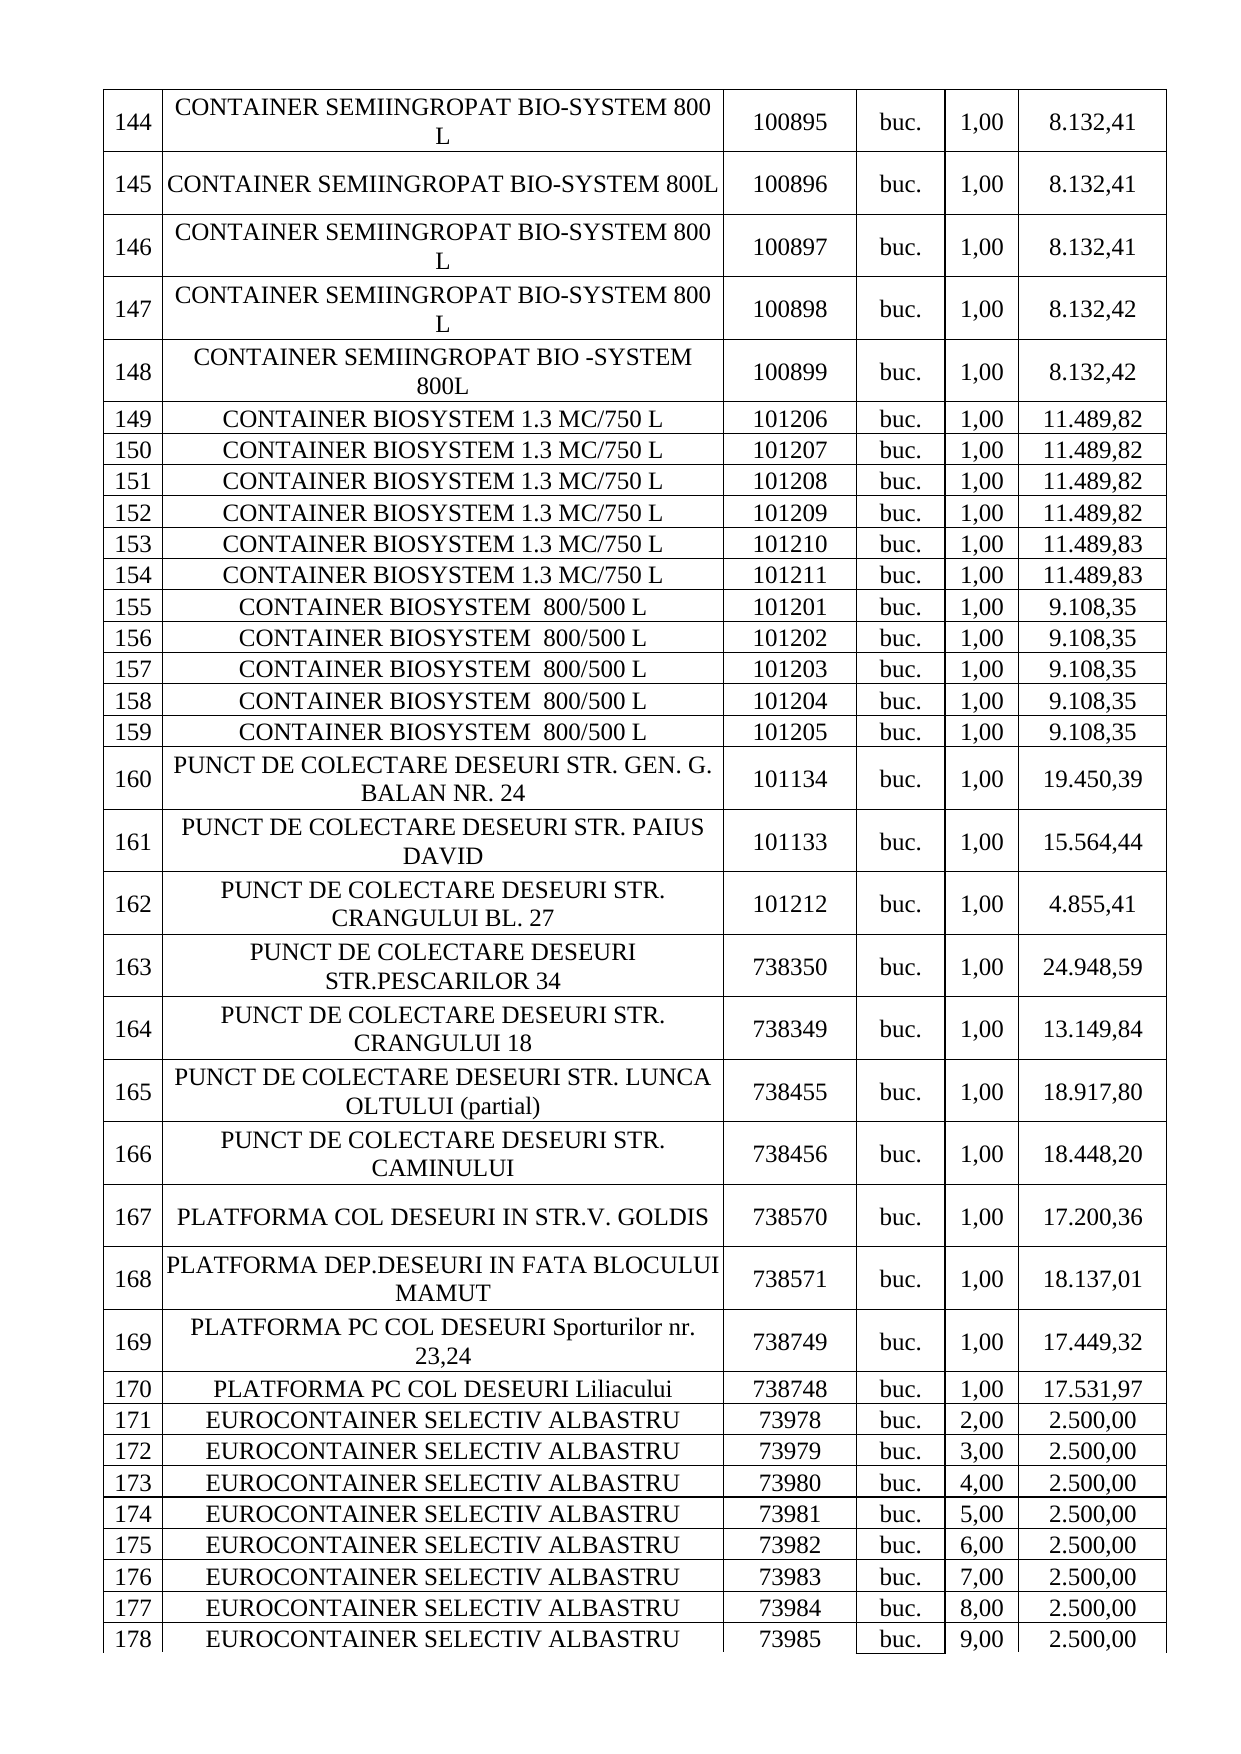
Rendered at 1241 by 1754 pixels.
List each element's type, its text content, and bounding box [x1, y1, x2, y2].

table_cell 73982 [724, 1529, 856, 1559]
table_cell 164 [104, 997, 162, 1058]
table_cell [163, 1592, 723, 1622]
table_cell 161 [104, 810, 162, 871]
table_cell 1,00 [946, 1247, 1018, 1308]
table_cell 101202 [724, 622, 856, 652]
table_cell 159 [104, 716, 162, 746]
table_cell 100896 [724, 152, 856, 214]
table_cell 1,00 [946, 434, 1018, 464]
table_cell 167 [104, 1185, 162, 1246]
table_cell 9.108,35 [1019, 590, 1166, 621]
table_cell 73979 [724, 1435, 856, 1465]
table_cell buc. [857, 496, 944, 527]
table_cell buc. [857, 653, 944, 683]
table_cell 2.500,00 [1019, 1435, 1166, 1465]
table_cell EUROCONTAINER SELECTIV ALBASTRU [163, 1560, 723, 1591]
table_cell buc. [857, 590, 944, 621]
table_cell 4,00 [946, 1466, 1018, 1496]
table_cell 147 [104, 277, 162, 339]
table_cell 1,00 [946, 559, 1018, 589]
table_cell 73981 [724, 1498, 856, 1528]
table_cell 1,00 [946, 653, 1018, 683]
table_cell 177 [104, 1592, 162, 1622]
table_cell PUNCT DE COLECTARE DESEURI STR. CRANGULUI 18 [163, 997, 723, 1058]
table_cell 2.500,00 [1019, 1623, 1166, 1653]
table_cell 8.132,42 [1019, 277, 1166, 339]
table_cell CONTAINER BIOSYSTEM 800/500 L [163, 684, 723, 715]
table_cell 176 [104, 1560, 162, 1591]
table_cell 174 [104, 1498, 162, 1528]
table_cell 155 [104, 590, 162, 621]
table_cell buc. [857, 215, 944, 276]
table_cell 1,00 [946, 340, 1018, 401]
table_cell PLATFORMA COL DESEURI IN STR.V. GOLDIS [163, 1185, 723, 1246]
table_cell 8,00 [946, 1592, 1018, 1622]
table_cell buc. [857, 716, 944, 746]
table_cell buc. [857, 622, 944, 652]
table_cell CONTAINER BIOSYSTEM 800/500 L [163, 622, 723, 652]
table_cell buc. [857, 152, 944, 214]
table_cell EUROCONTAINER SELECTIV ALBASTRU [163, 1466, 723, 1496]
table_cell 738570 [724, 1185, 856, 1246]
table_cell 165 [104, 1060, 162, 1121]
table_cell CONTAINER BIOSYSTEM 1.3 MC/750 L [163, 465, 723, 495]
table_cell 738455 [724, 1060, 856, 1121]
table_cell 73984 [724, 1592, 856, 1622]
table_cell buc. [857, 935, 944, 996]
table_cell 17.449,32 [1019, 1310, 1166, 1371]
table_cell 1,00 [946, 810, 1018, 871]
table_cell 8.132,42 [1019, 340, 1166, 401]
table_cell buc. [857, 90, 944, 151]
table_cell 169 [104, 1310, 162, 1371]
table_cell 9,00 [946, 1623, 1019, 1653]
table_cell 101203 [724, 653, 856, 683]
table_cell 1,00 [946, 1310, 1018, 1371]
table_cell 100895 [724, 90, 856, 151]
table_cell PLATFORMA PC COL DESEURI Sporturilor nr. 23,24 [163, 1310, 723, 1371]
table_cell 8.132,41 [1019, 152, 1166, 214]
table_cell 2.500,00 [1019, 1404, 1166, 1434]
table_cell buc. [857, 1592, 944, 1622]
table_cell PUNCT DE COLECTARE DESEURI STR. LUNCA OLTULUI (partial) [163, 1060, 723, 1121]
table_cell 738349 [724, 997, 856, 1058]
table_cell 9.108,35 [1019, 716, 1166, 746]
table_cell 9.108,35 [1019, 622, 1166, 652]
table_cell 163 [104, 935, 162, 996]
table_cell 1,00 [946, 622, 1018, 652]
table_cell 101205 [724, 716, 856, 746]
table_cell 170 [104, 1372, 162, 1402]
table_cell CONTAINER BIOSYSTEM 800/500 L [163, 653, 723, 683]
table_cell 101207 [724, 434, 856, 464]
table_cell EUROCONTAINER SELECTIV ALBASTRU [163, 1404, 723, 1434]
table_cell 18.917,80 [1019, 1060, 1166, 1121]
table_cell 738456 [724, 1122, 856, 1183]
table_cell buc. [857, 465, 944, 495]
table_cell PUNCT DE COLECTARE DESEURI STR.PESCARILOR 34 [163, 935, 723, 996]
table_cell 1,00 [946, 747, 1018, 808]
table_cell 738749 [724, 1310, 856, 1371]
table_cell 11.489,82 [1019, 465, 1166, 495]
table_cell 1,00 [946, 402, 1018, 432]
table_cell buc. [857, 684, 944, 715]
table_cell 1,00 [946, 935, 1018, 996]
table_cell buc. [857, 1122, 944, 1183]
table_cell buc. [857, 1560, 944, 1591]
table_cell EUROCONTAINER SELECTIV ALBASTRU [163, 1529, 723, 1559]
table_cell 101204 [724, 684, 856, 715]
table_cell buc. [857, 340, 944, 401]
table_cell 162 [104, 872, 162, 933]
table_cell CONTAINER BIOSYSTEM 800/500 L [163, 590, 723, 621]
table_cell 24.948,59 [1019, 935, 1166, 996]
table_cell 11.489,83 [1019, 528, 1166, 558]
table_cell 73983 [724, 1560, 856, 1591]
table_cell CONTAINER BIOSYSTEM 1.3 MC/750 L [163, 434, 723, 464]
table_cell 2,00 [946, 1404, 1018, 1434]
table_cell buc. [857, 1623, 944, 1653]
table_cell PLATFORMA PC COL DESEURI Liliacului [163, 1372, 723, 1402]
table_cell buc. [857, 277, 944, 339]
table_cell 73980 [724, 1466, 856, 1496]
table_cell 4.855,41 [1019, 872, 1166, 933]
table_cell 73985 [724, 1623, 856, 1653]
table_cell 148 [104, 340, 162, 401]
table_cell buc. [857, 1185, 944, 1246]
table_cell PUNCT DE COLECTARE DESEURI STR. PAIUS DAVID [163, 810, 723, 871]
table_cell 175 [104, 1529, 162, 1559]
table_cell 1,00 [946, 590, 1018, 621]
table_cell 150 [104, 434, 162, 464]
table_cell 8.132,41 [1019, 215, 1166, 276]
table_cell 7,00 [946, 1560, 1018, 1591]
table_cell CONTAINER BIOSYSTEM 1.3 MC/750 L [163, 496, 723, 527]
table_cell 173 [104, 1466, 162, 1496]
table_cell 160 [104, 747, 162, 808]
table_cell 1,00 [946, 152, 1018, 214]
table_cell 738748 [724, 1372, 856, 1402]
table_cell 3,00 [946, 1435, 1018, 1465]
table_cell PUNCT DE COLECTARE DESEURI STR. CRANGULUI BL. 27 [163, 872, 723, 933]
table_cell 144 [104, 90, 162, 151]
table_cell CONTAINER SEMIINGROPAT BIO-SYSTEM 800 L [163, 215, 723, 276]
table_cell 17.531,97 [1019, 1372, 1166, 1402]
table_cell 11.489,83 [1019, 559, 1166, 589]
table_cell 11.489,82 [1019, 434, 1166, 464]
table_cell 2.500,00 [1019, 1498, 1166, 1528]
table_cell buc. [857, 1435, 944, 1465]
table_cell buc. [857, 810, 944, 871]
table_cell 1,00 [946, 1122, 1018, 1183]
table_cell 2.500,00 [1019, 1529, 1166, 1559]
table_cell 6,00 [946, 1529, 1018, 1559]
table_cell 1,00 [946, 872, 1018, 933]
table_cell 101208 [724, 465, 856, 495]
table_cell 153 [104, 528, 162, 558]
table_cell 1,00 [946, 1060, 1018, 1121]
table_cell 1,00 [946, 684, 1018, 715]
table_cell 101212 [724, 872, 856, 933]
table_cell 1,00 [946, 1372, 1018, 1402]
table_cell 100898 [724, 277, 856, 339]
table_cell 1,00 [946, 716, 1018, 746]
table_cell 101206 [724, 402, 856, 432]
table_cell 146 [104, 215, 162, 276]
table_cell 1,00 [946, 215, 1018, 276]
table_cell 101210 [724, 528, 856, 558]
table_cell 18.137,01 [1019, 1247, 1166, 1308]
table_cell buc. [857, 1060, 944, 1121]
table_cell 9.108,35 [1019, 653, 1166, 683]
table_cell 101209 [724, 496, 856, 527]
table_cell 1,00 [946, 1185, 1018, 1246]
table_cell PUNCT DE COLECTARE DESEURI STR. CAMINULUI [163, 1122, 723, 1183]
table_cell PUNCT DE COLECTARE DESEURI STR. GEN. G. BALAN NR. 24 [163, 747, 723, 808]
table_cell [163, 90, 723, 151]
table_cell 2.500,00 [1019, 1466, 1166, 1496]
table_cell 18.448,20 [1019, 1122, 1166, 1183]
table_cell 738571 [724, 1247, 856, 1308]
table_cell 101211 [724, 559, 856, 589]
table_cell 100897 [724, 215, 856, 276]
table_cell 8.132,41 [1019, 90, 1166, 151]
table_cell 738350 [724, 935, 856, 996]
table_cell 5,00 [946, 1498, 1018, 1528]
table_cell 15.564,44 [1019, 810, 1166, 871]
table_cell CONTAINER BIOSYSTEM 1.3 MC/750 L [163, 528, 723, 558]
table_cell 154 [104, 559, 162, 589]
table_cell 1,00 [946, 528, 1018, 558]
table_cell buc. [857, 1372, 944, 1402]
table_cell 19.450,39 [1019, 747, 1166, 808]
table_cell 166 [104, 1122, 162, 1183]
table_cell 17.200,36 [1019, 1185, 1166, 1246]
table_cell 1,00 [946, 90, 1018, 151]
table_cell buc. [857, 872, 944, 933]
table_cell 1,00 [946, 465, 1018, 495]
table_cell 168 [104, 1247, 162, 1308]
table_cell 11.489,82 [1019, 496, 1166, 527]
table_cell 156 [104, 622, 162, 652]
table_cell 172 [104, 1435, 162, 1465]
table_cell CONTAINER SEMIINGROPAT BIO-SYSTEM 800L [163, 152, 723, 214]
table_cell buc. [857, 1247, 944, 1308]
table_cell 145 [104, 152, 162, 214]
table_cell buc. [857, 434, 944, 464]
table_cell 152 [104, 496, 162, 527]
table_cell buc. [857, 997, 944, 1058]
table_cell 101134 [724, 747, 856, 808]
table_cell buc. [857, 402, 944, 432]
table_cell CONTAINER SEMIINGROPAT BIO -SYSTEM 800L [163, 340, 723, 401]
table_cell 178 [104, 1623, 162, 1653]
table_cell buc. [857, 559, 944, 589]
table_cell 1,00 [946, 997, 1018, 1058]
table_cell 100899 [724, 340, 856, 401]
table_cell CONTAINER SEMIINGROPAT BIO-SYSTEM 800 L [163, 277, 723, 339]
table_cell PLATFORMA DEP.DESEURI IN FATA BLOCULUI MAMUT [163, 1247, 723, 1308]
table_cell 73978 [724, 1404, 856, 1434]
table_cell CONTAINER BIOSYSTEM 1.3 MC/750 L [163, 559, 723, 589]
table_cell buc. [857, 1466, 944, 1496]
table_cell 151 [104, 465, 162, 495]
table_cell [162, 1623, 723, 1653]
table_cell 9.108,35 [1019, 684, 1166, 715]
table_cell buc. [857, 1498, 944, 1528]
table_cell buc. [857, 747, 944, 808]
table_cell buc. [857, 1310, 944, 1371]
table_cell CONTAINER BIOSYSTEM 800/500 L [163, 716, 723, 746]
table_cell buc. [857, 1529, 944, 1559]
table_cell 101133 [724, 810, 856, 871]
table_cell EUROCONTAINER SELECTIV ALBASTRU [163, 1435, 723, 1465]
table_cell 2.500,00 [1019, 1560, 1166, 1591]
table_cell 2.500,00 [1019, 1592, 1166, 1622]
table_cell 1,00 [946, 496, 1018, 527]
table_cell 13.149,84 [1019, 997, 1166, 1058]
table_cell 149 [104, 402, 162, 432]
table_cell 11.489,82 [1019, 402, 1166, 432]
table_cell EUROCONTAINER SELECTIV ALBASTRU [163, 1498, 723, 1528]
table_cell buc. [857, 528, 944, 558]
table_cell 101201 [724, 590, 856, 621]
table_cell 171 [104, 1404, 162, 1434]
table_cell buc. [857, 1404, 944, 1434]
table_cell CONTAINER BIOSYSTEM 1.3 MC/750 L [163, 402, 723, 432]
table_cell 157 [104, 653, 162, 683]
table_cell 158 [104, 684, 162, 715]
table_cell 1,00 [946, 277, 1018, 339]
